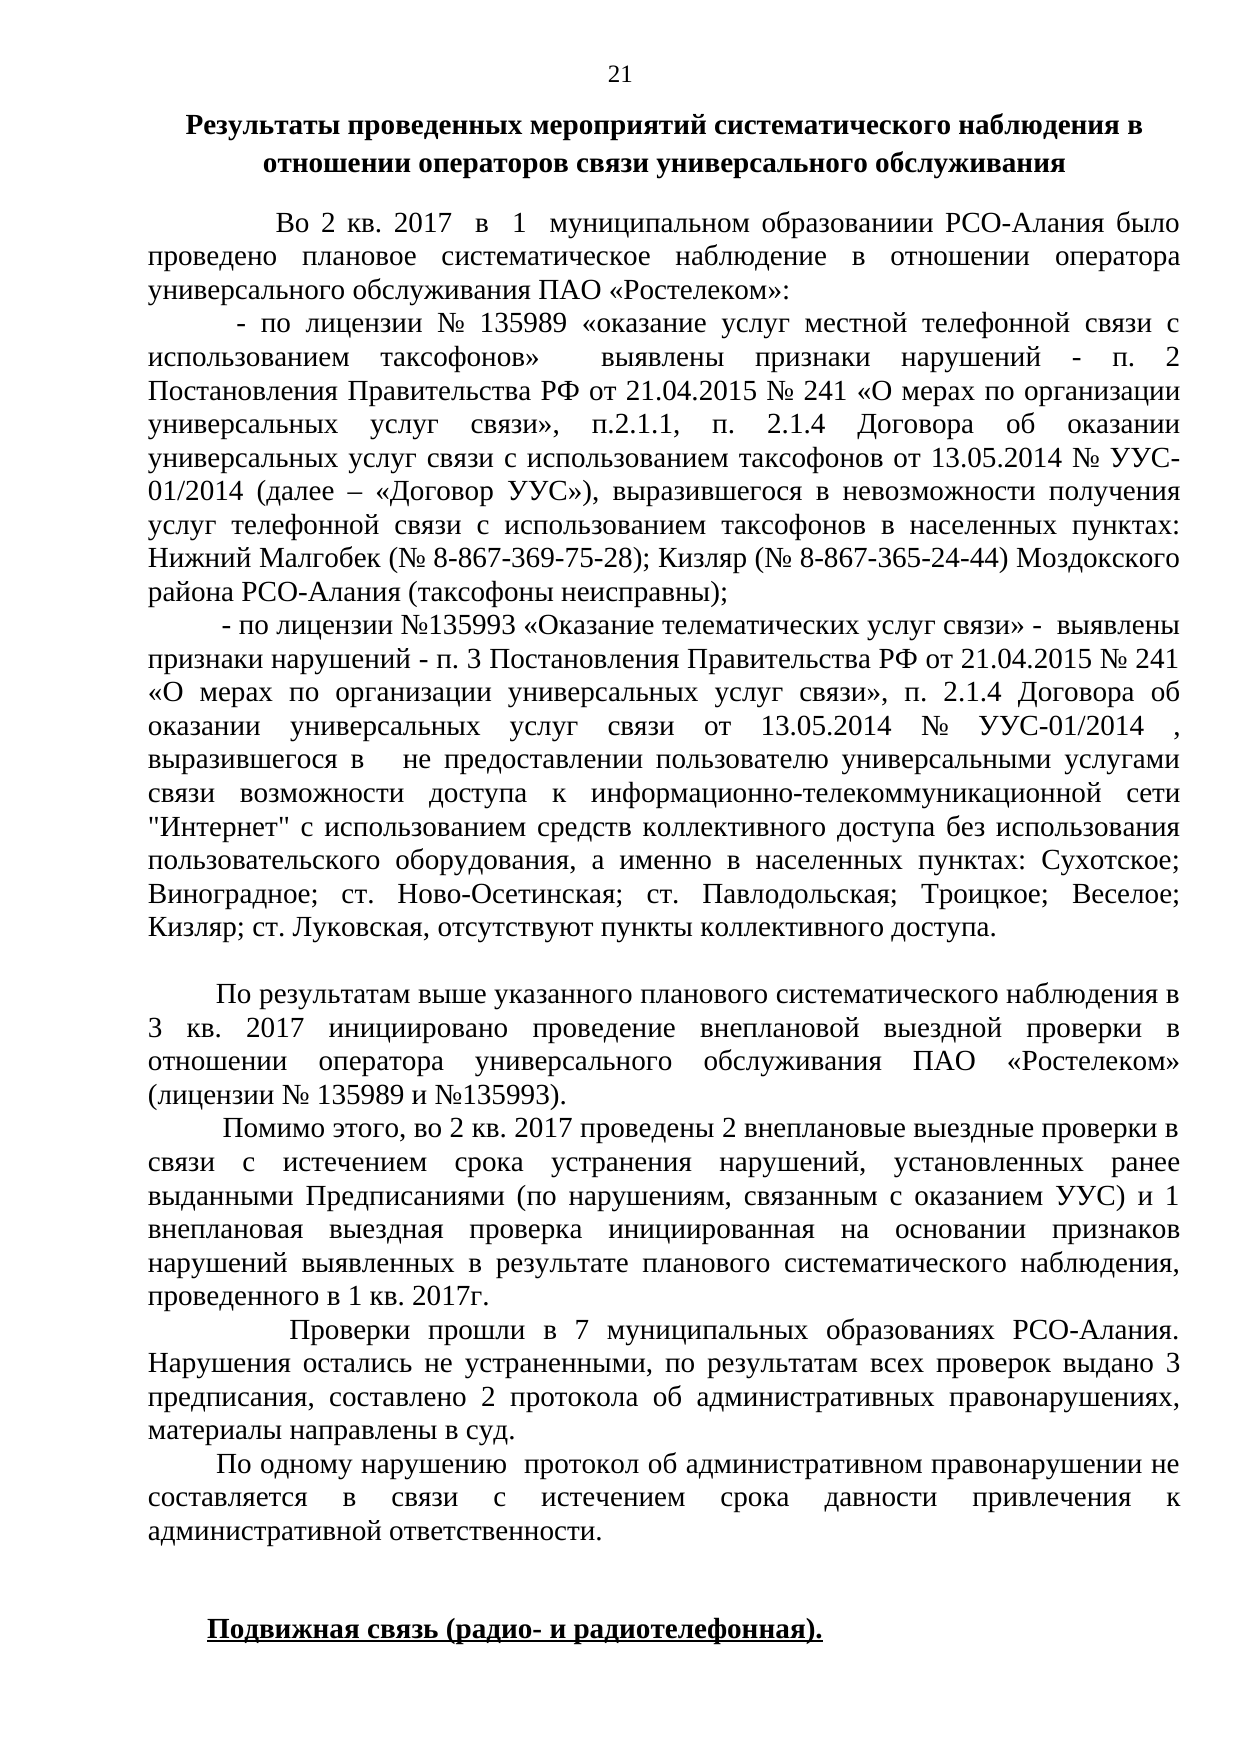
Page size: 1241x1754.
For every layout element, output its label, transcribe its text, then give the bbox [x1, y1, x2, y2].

text По результатам выше указанного планового систематического наблюдения в 3 кв. 2017 инициировано проведение внеплановой выездной проверки в отношении оператора универсального обслуживания ПАО «Ростелеком» (лицензии № 135989 и №135993). [148, 976, 1181, 1111]
text Помимо этого, во 2 кв. 2017 проведены 2 внеплановые выездные проверки в связи с истечением срока устранения нарушений, установленных ранее выданными Предписаниями (по нарушениям, связанным с оказанием УУС) и 1 внеплановая выездная проверка инициированная на основании признаков нарушений выявленных в результате планового систематического наблюдения, проведенного в 1 кв. 2017г. [148, 1111, 1181, 1312]
text - по лицензии №135993 «Оказание телематических услуг связи» - выявлены признаки нарушений - п. 3 Постановления Правительства РФ от 21.04.2015 № 241 «О мерах по организации универсальных услуг связи», п. 2.1.4 Договора об оказании универсальных услуг связи от 13.05.2014 № УУС-01/2014 , выразившегося в не предоставлении пользователю универсальными услугами связи возможности доступа к информационно-телекоммуникационной сети "Интернет" с использованием средств коллективного доступа без использования пользовательского оборудования, а именно в населенных пунктах: Сухотское; Виноградное; ст. Ново-Осетинская; ст. Павлодольская; Троицкое; Веселое; Кизляр; ст. Луковская, отсутствуют пункты коллективного доступа. [148, 607, 1181, 943]
text Проверки прошли в 7 муниципальных образованиях РСО-Алания. Нарушения остались не устраненными, по результатам всех проверок выдано 3 предписания, составлено 2 протокола об административных правонарушениях, материалы направлены в суд. [148, 1312, 1181, 1446]
text Во 2 кв. 2017 в 1 муниципальном образованиии РСО-Алания было проведено плановое систематическое наблюдение в отношении оператора универсального обслуживания ПАО «Ростелеком»: [148, 205, 1181, 306]
text Подвижная связь (радио- и радиотелефонная). [133, 1611, 1181, 1645]
text Результаты проведенных мероприятий систематического наблюдения в отношении операторов связи универсального обслуживания [148, 107, 1181, 179]
text - по лицензии № 135989 «оказание услуг местной телефонной связи с использованием таксофонов» выявлены признаки нарушений - п. 2 Постановления Правительства РФ от 21.04.2015 № 241 «О мерах по организации универсальных услуг связи», п.2.1.1, п. 2.1.4 Договора об оказании универсальных услуг связи с использованием таксофонов от 13.05.2014 № УУС-01/2014 (далее – «Договор УУС»), выразившегося в невозможности получения услуг телефонной связи с использованием таксофонов в населенных пунктах: Нижний Малгобек (№ 8-867-369-75-28); Кизляр (№ 8-867-365-24-44) Моздокского района РСО-Алания (таксофоны неисправны); [148, 306, 1181, 607]
text По одному нарушению протокол об административном правонарушении не составляется в связи с истечением срока давности привлечения к административной ответственности. [148, 1446, 1181, 1547]
